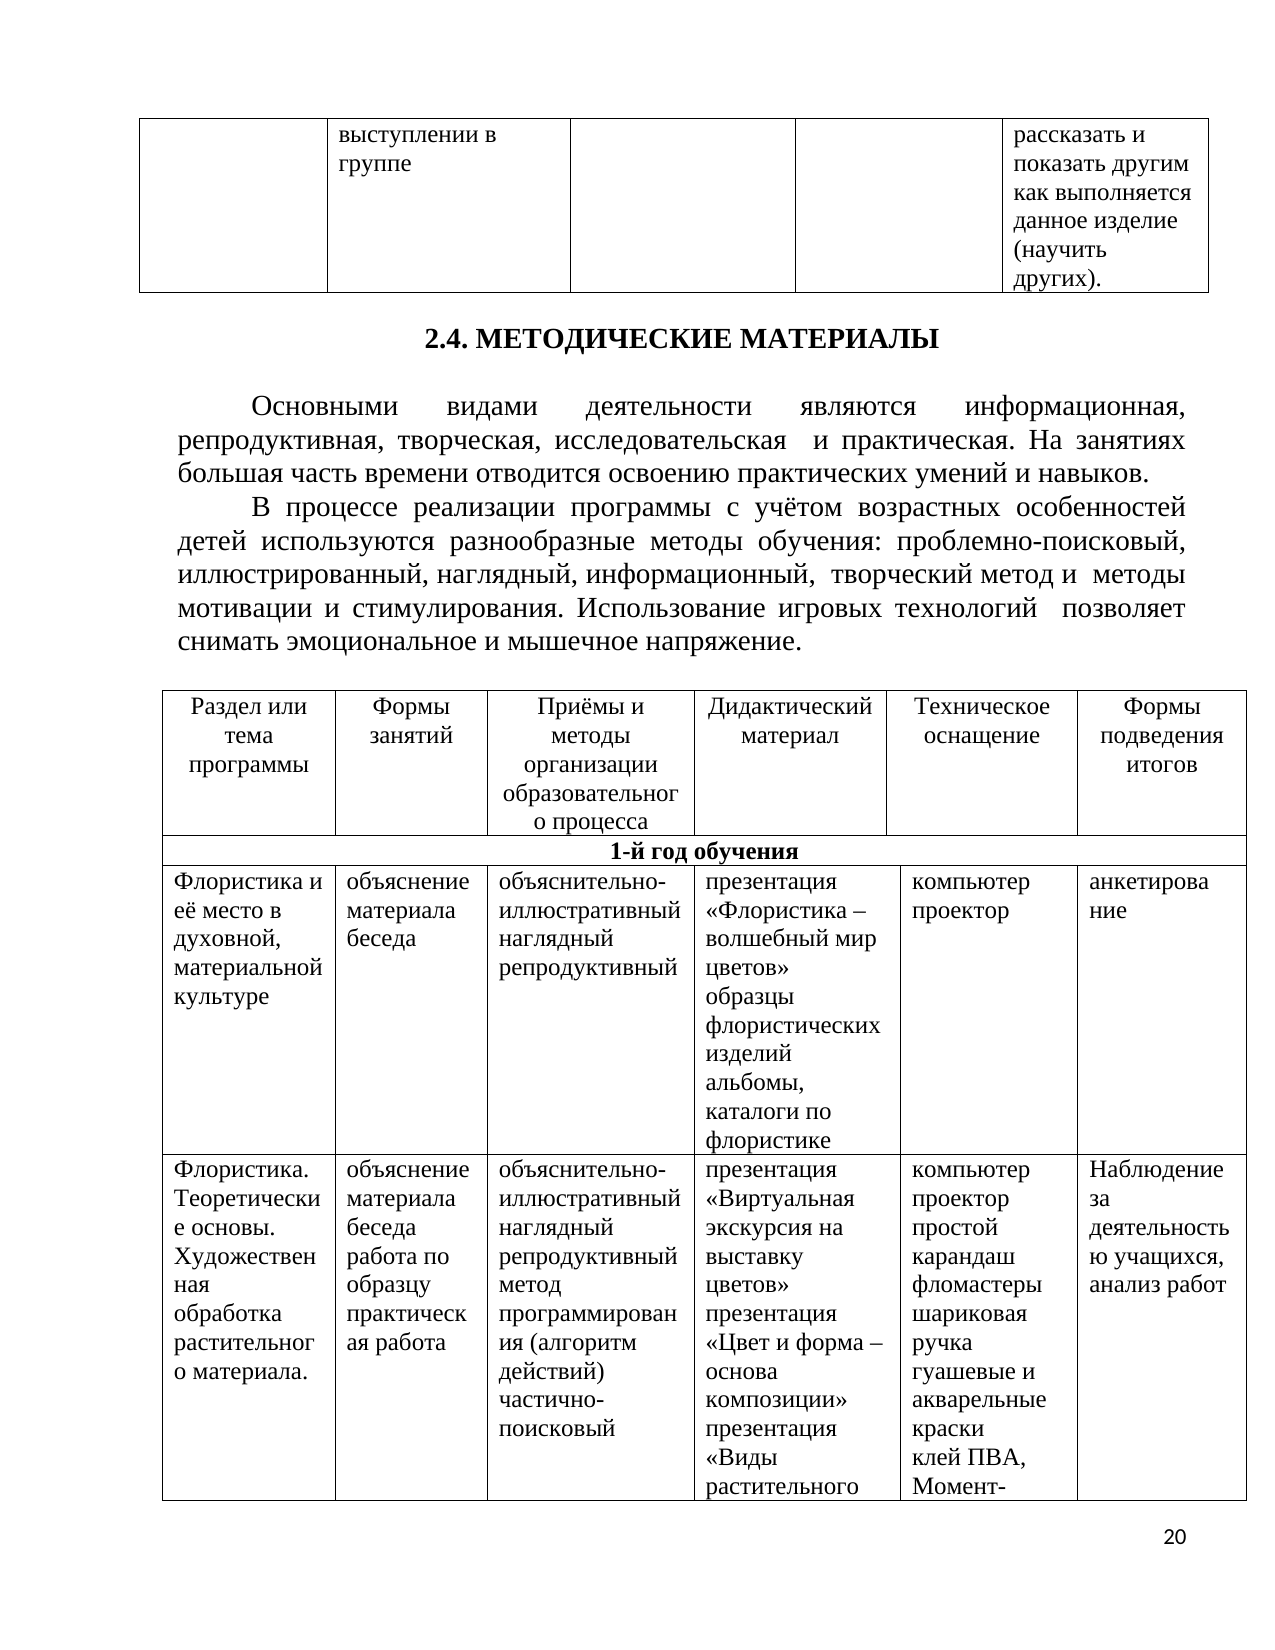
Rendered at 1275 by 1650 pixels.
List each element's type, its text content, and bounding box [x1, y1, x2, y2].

table_header Раздел или тема программы [163, 691, 335, 835]
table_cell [695, 1155, 900, 1499]
text 2.4. Методические материалы [177, 321, 1186, 355]
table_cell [328, 119, 570, 292]
table_cell компьютер проектор [901, 866, 1077, 1153]
table_cell объяснение материала беседа [336, 866, 487, 1153]
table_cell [901, 1155, 1077, 1499]
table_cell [488, 1155, 694, 1499]
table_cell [1078, 1155, 1246, 1499]
table_cell 1-й год обучения [163, 836, 1246, 865]
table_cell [163, 1155, 335, 1499]
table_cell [140, 119, 327, 292]
text В процессе реализации программы с учётом возрастных особенностей детей используются разнообразные методы обучения: проблемно-поисковый, иллюстрированный, наглядный, информационный, творческий метод и методы мотивации и стимулирования. Использование игровых технологий позволяет снимать эмоциональное и мышечное напряжение. [177, 489, 1186, 657]
table_cell анкетирова ние [1078, 866, 1246, 1153]
table_header Дидактический материал [695, 691, 886, 835]
table_header Формы занятий [336, 691, 487, 835]
text Основными видами деятельности являются информационная, репродуктивная, творческая, исследовательская и практическая. На занятиях большая часть времени отводится освоению практических умений и навыков. [177, 388, 1186, 489]
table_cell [571, 119, 795, 292]
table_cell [1003, 119, 1208, 292]
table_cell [796, 119, 1002, 292]
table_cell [336, 1155, 487, 1499]
table_header Приёмы и методы организации образовательного процесса [488, 691, 694, 835]
table_cell объяснительно-иллюстративный наглядный репродуктивный [488, 866, 694, 1153]
table_cell Флористика и её место в духовной, материальной культуре [163, 866, 335, 1153]
table_header Техническое оснащение [887, 691, 1077, 835]
table_cell презентация «Флористика – волшебный мир цветов» образцы флористических изделий альбомы, каталоги по флористике [695, 866, 900, 1153]
table_header Формы подведения итогов [1078, 691, 1246, 835]
